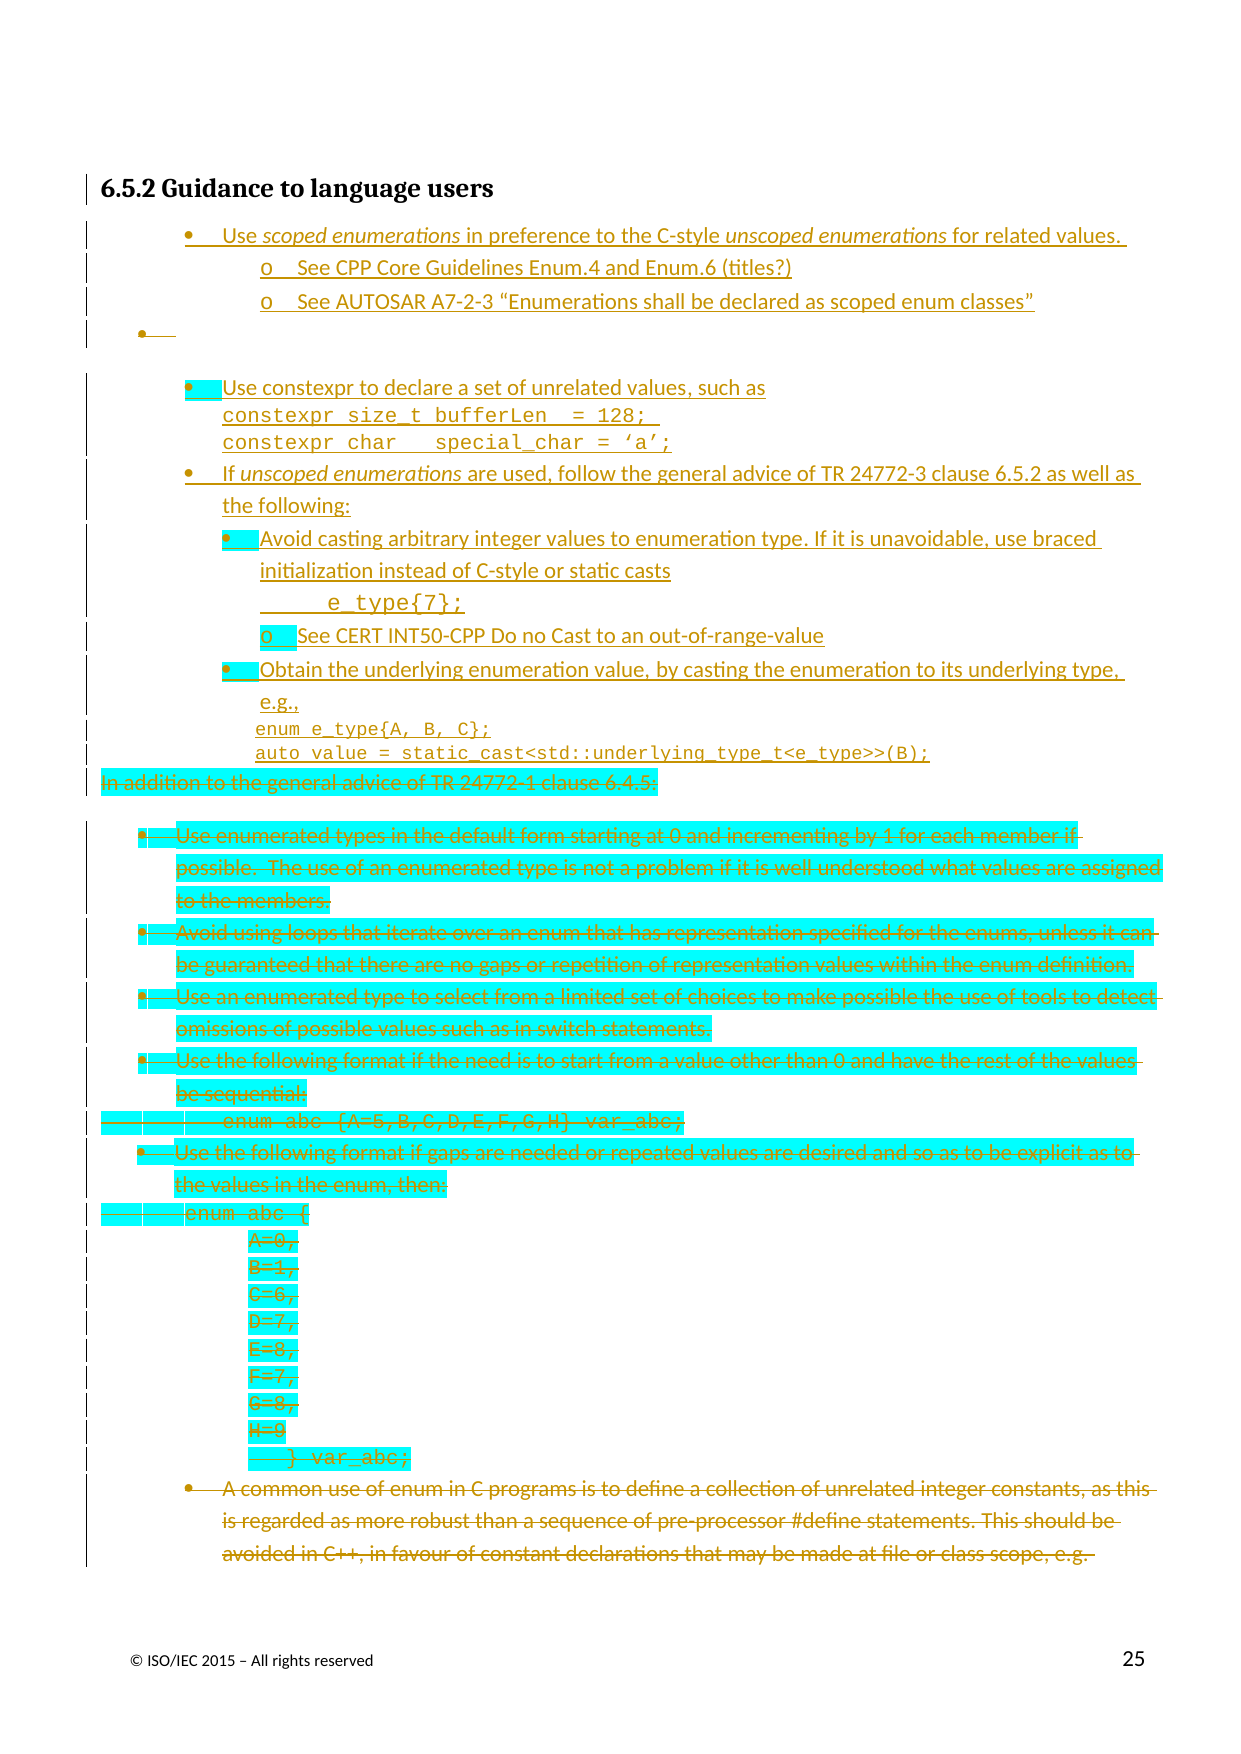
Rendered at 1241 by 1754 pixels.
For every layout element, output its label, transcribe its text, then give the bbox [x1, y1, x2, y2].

subtitle 6.5.2 Guidance to language users [101, 173, 1164, 205]
